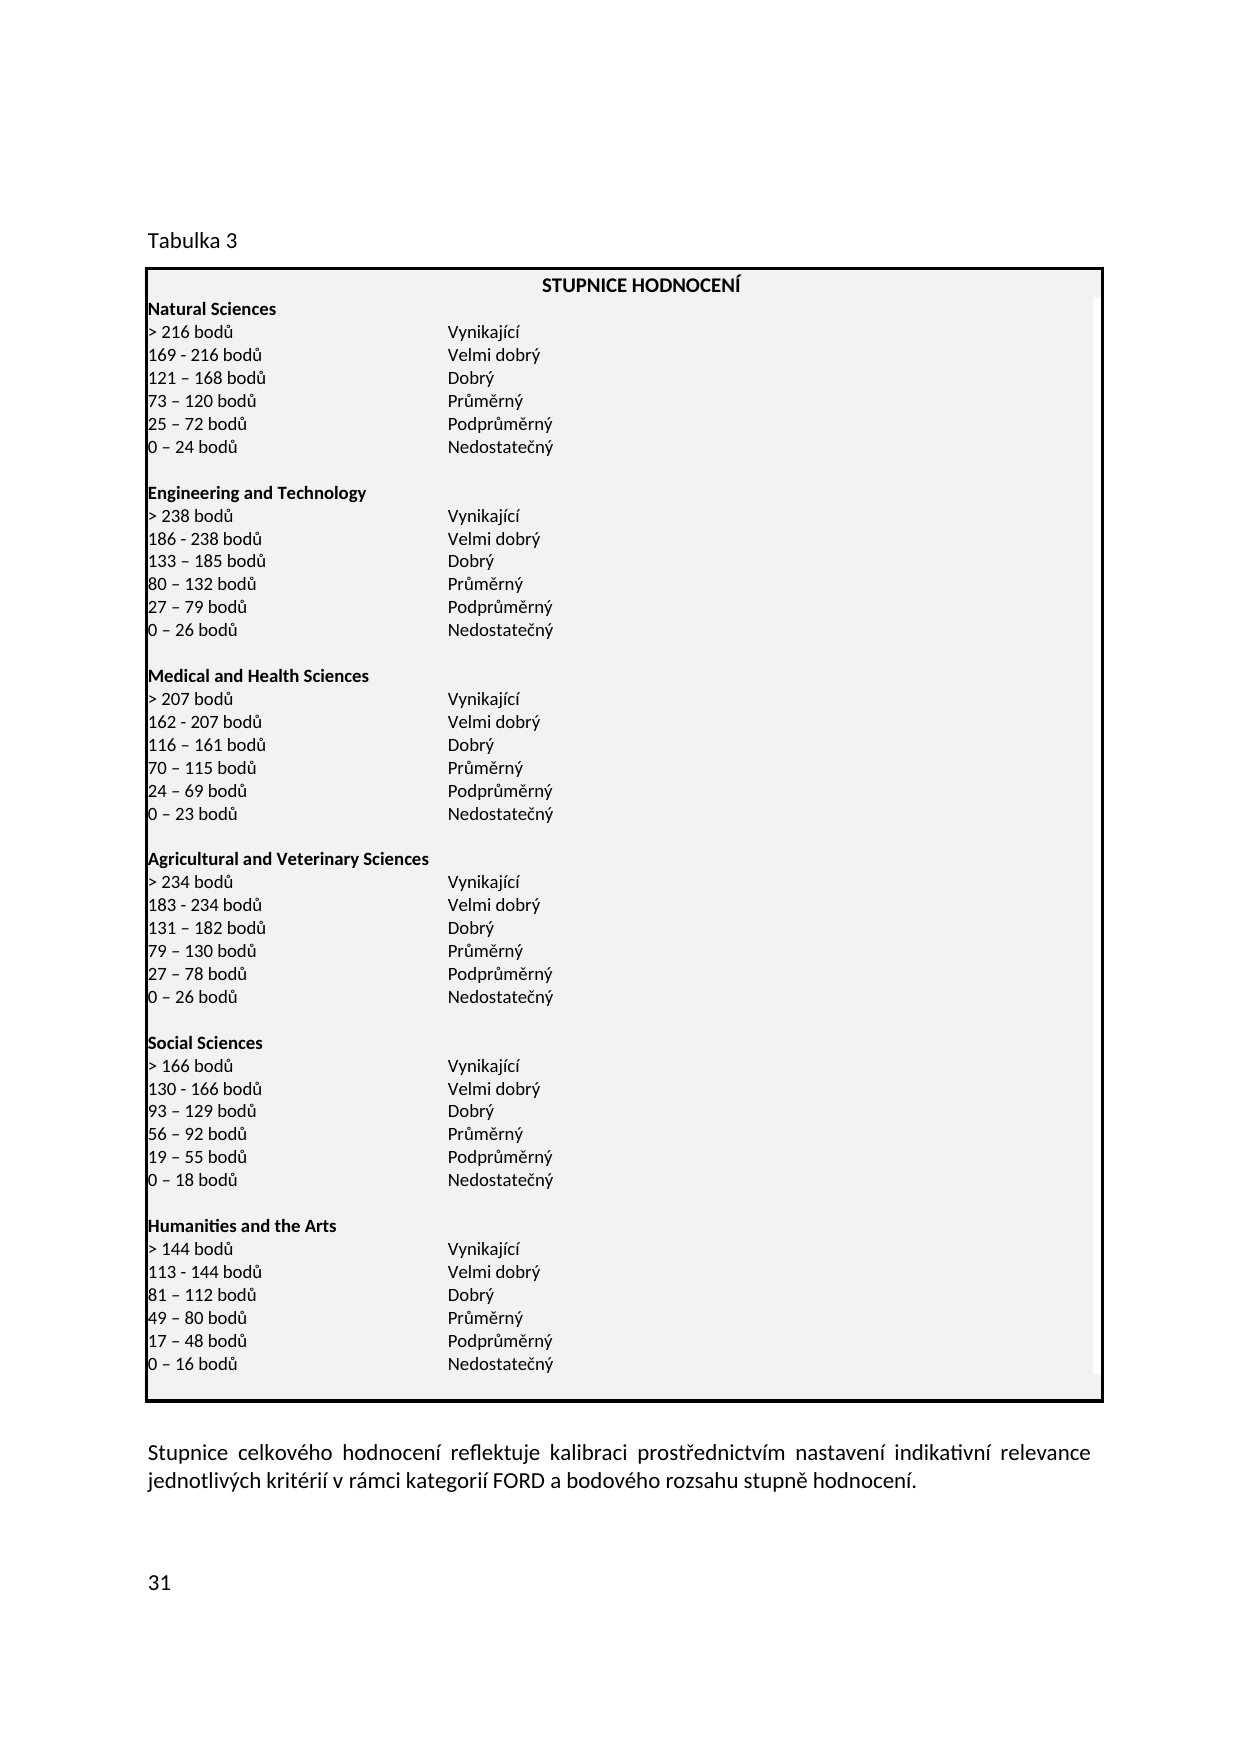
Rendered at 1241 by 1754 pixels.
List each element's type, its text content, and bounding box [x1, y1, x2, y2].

text STUPNICE HODNOCENÍ [148, 270, 1101, 297]
text 80 – 132 bodů Průměrný [148, 572, 1093, 595]
text 25 – 72 bodů Podprůměrný [148, 412, 1093, 435]
text 27 – 79 bodů Podprůměrný [148, 595, 1093, 618]
text 113 - 144 bodů Velmi dobrý [148, 1260, 1093, 1283]
text Social Sciences [148, 1031, 1093, 1054]
text > 234 bodů Vynikající [148, 870, 1093, 893]
text 169 - 216 bodů Velmi dobrý [148, 343, 1093, 366]
text > 166 bodů Vynikající [148, 1054, 1093, 1077]
title Stupnice celkového hodnocení reflektuje kalibraci prostřednictvím nastavení indikativní relevance jednotlivých kritérií v rámci kategorií FORD a bodového rozsahu stupně hodnocení. [148, 1438, 1093, 1494]
text 81 – 112 bodů Dobrý [148, 1283, 1093, 1306]
text > 144 bodů Vynikající [148, 1237, 1093, 1260]
text 17 – 48 bodů Podprůměrný [148, 1329, 1093, 1352]
text 0 – 24 bodů Nedostatečný [148, 435, 1093, 458]
title Tabulka 3 [148, 226, 1093, 254]
text 116 – 161 bodů Dobrý [148, 733, 1093, 756]
text 0 – 16 bodů Nedostatečný [148, 1352, 1093, 1369]
text Engineering and Technology [148, 481, 1093, 504]
text 133 – 185 bodů Dobrý [148, 549, 1093, 572]
text 130 - 166 bodů Velmi dobrý [148, 1077, 1093, 1099]
text 121 – 168 bodů Dobrý [148, 366, 1093, 389]
text 70 – 115 bodů Průměrný [148, 756, 1093, 779]
text 93 – 129 bodů Dobrý [148, 1099, 1093, 1122]
text 162 - 207 bodů Velmi dobrý [148, 710, 1093, 733]
text 0 – 26 bodů Nedostatečný [148, 618, 1093, 641]
text 19 – 55 bodů Podprůměrný [148, 1145, 1093, 1168]
text Agricultural and Veterinary Sciences [148, 847, 1093, 870]
text 0 – 26 bodů Nedostatečný [148, 985, 1093, 1008]
text 24 – 69 bodů Podprůměrný [148, 779, 1093, 802]
text 27 – 78 bodů Podprůměrný [148, 962, 1093, 985]
text 56 – 92 bodů Průměrný [148, 1122, 1093, 1145]
text Humanities and the Arts [148, 1214, 1093, 1237]
text 131 – 182 bodů Dobrý [148, 916, 1093, 939]
text 49 – 80 bodů Průměrný [148, 1306, 1093, 1329]
text 183 - 234 bodů Velmi dobrý [148, 893, 1093, 916]
text 186 - 238 bodů Velmi dobrý [148, 527, 1093, 549]
text Medical and Health Sciences [148, 664, 1093, 687]
text 0 – 23 bodů Nedostatečný [148, 802, 1093, 824]
text > 238 bodů Vynikající [148, 504, 1093, 527]
text > 216 bodů Vynikající [148, 320, 1093, 343]
text > 207 bodů Vynikající [148, 687, 1093, 710]
text 0 – 18 bodů Nedostatečný [148, 1168, 1093, 1191]
text 79 – 130 bodů Průměrný [148, 939, 1093, 962]
text 73 – 120 bodů Průměrný [148, 389, 1093, 412]
text Natural Sciences [148, 297, 1093, 320]
